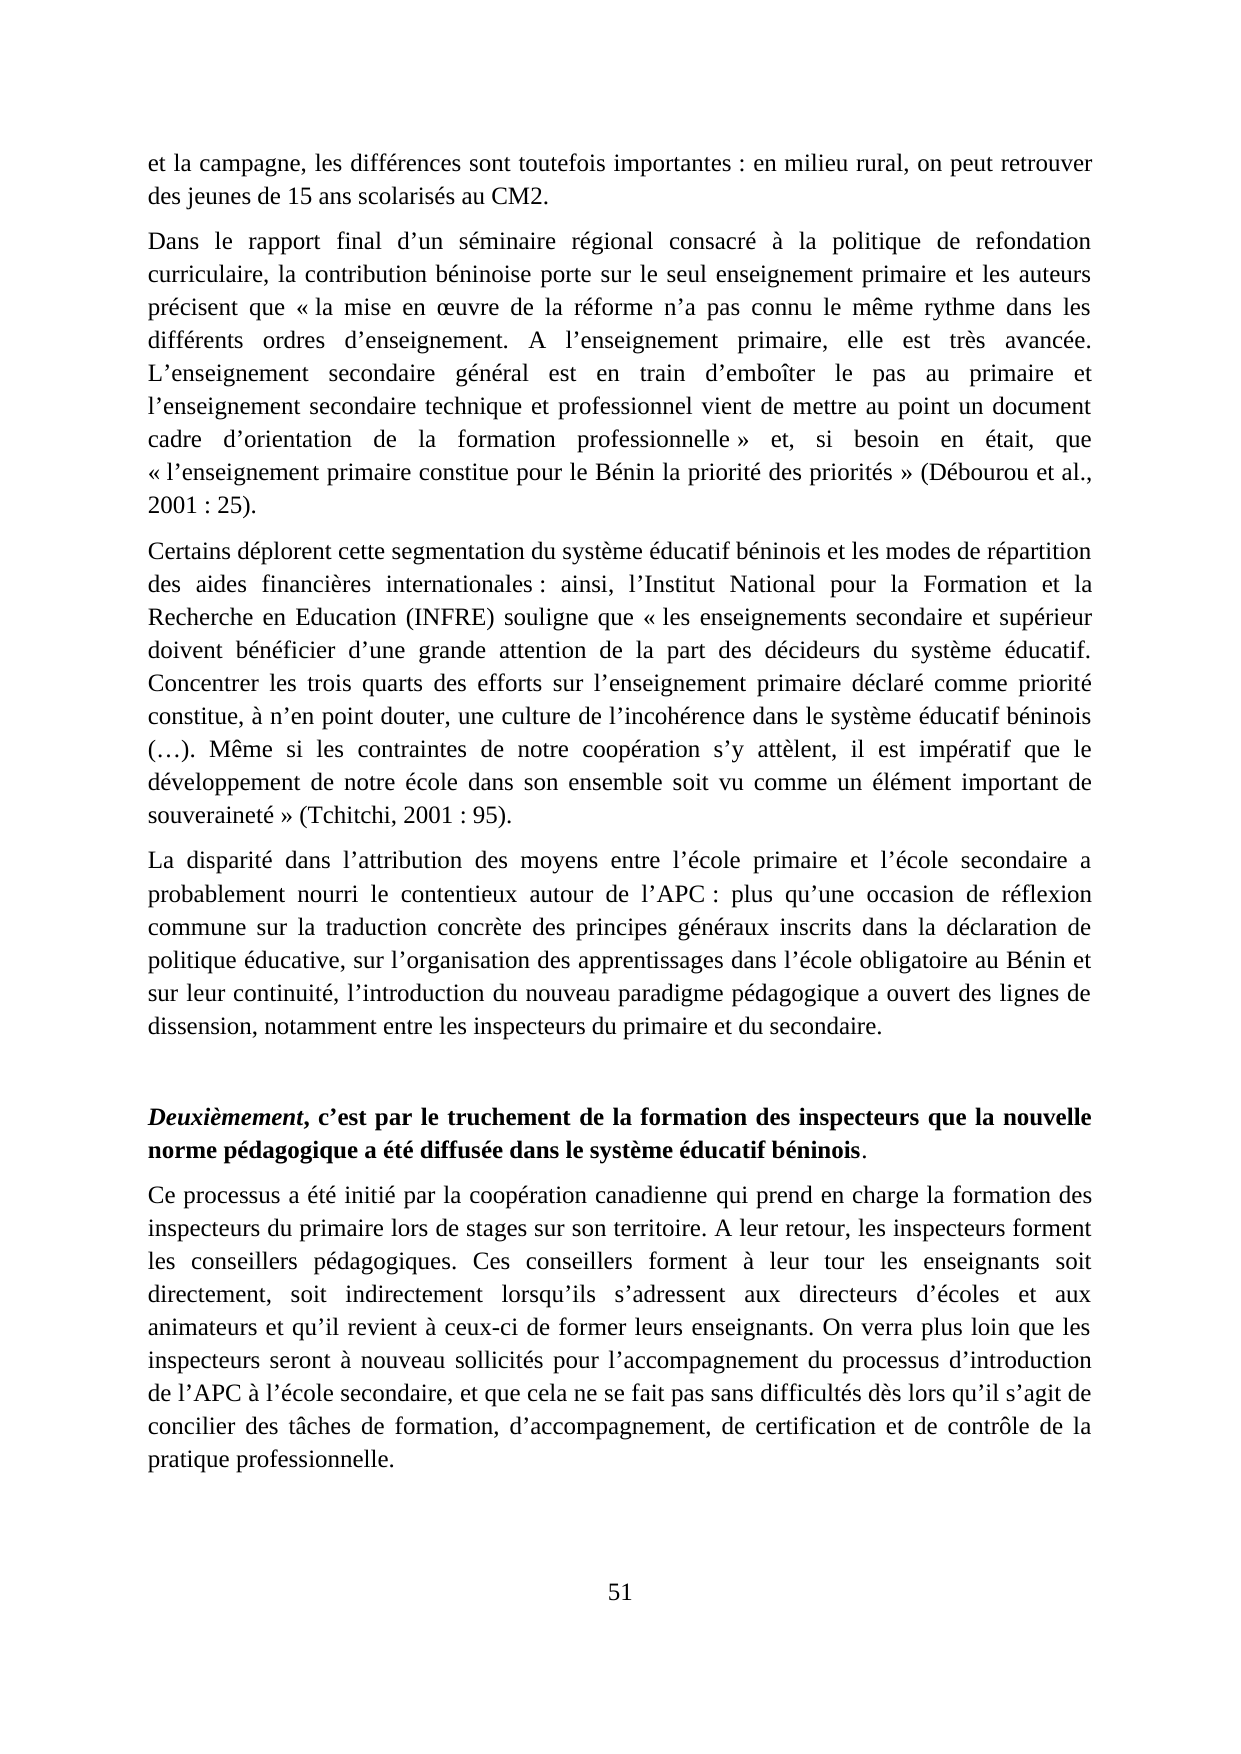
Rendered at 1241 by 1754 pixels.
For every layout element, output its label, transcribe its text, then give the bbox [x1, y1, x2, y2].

text Dans le rapport final d’un séminaire régional consacré à la politique de refondation curriculaire, la contribution béninoise porte sur le seul enseignement primaire et les auteurs précisent que « la mise en œuvre de la réforme n’a pas connu le même rythme dans les différents ordres d’enseignement. A l’enseignement primaire, elle est très avancée. L’enseignement secondaire général est en train d’emboîter le pas au primaire et l’enseignement secondaire technique et professionnel vient de mettre au point un document cadre d’orientation de la formation professionnelle » et, si besoin en était, que « l’enseignement primaire constitue pour le Bénin la priorité des priorités » (Débourou et al., 2001 : 25). [148, 226, 1092, 519]
text La disparité dans l’attribution des moyens entre l’école primaire et l’école secondaire a probablement nourri le contentieux autour de l’APC : plus qu’une occasion de réflexion commune sur la traduction concrète des principes généraux inscrits dans la déclaration de politique éducative, sur l’organisation des apprentissages dans l’école obligatoire au Bénin et sur leur continuité, l’introduction du nouveau paradigme pédagogique a ouvert des lignes de dissension, notamment entre les inspecteurs du primaire et du secondaire. [148, 846, 1092, 1039]
text Ce processus a été initié par la coopération canadienne qui prend en charge la formation des inspecteurs du primaire lors de stages sur son territoire. A leur retour, les inspecteurs forment les conseillers pédagogiques. Ces conseillers forment à leur tour les enseignants soit directement, soit indirectement lorsqu’ils s’adressent aux directeurs d’écoles et aux animateurs et qu’il revient à ceux-ci de former leurs enseignants. On verra plus loin que les inspecteurs seront à nouveau sollicités pour l’accompagnement du processus d’introduction de l’APC à l’école secondaire, et que cela ne se fait pas sans difficultés dès lors qu’il s’agit de concilier des tâches de formation, d’accompagnement, de certification et de contrôle de la pratique professionnelle. [148, 1180, 1092, 1473]
text Deuxièmement, c’est par le truchement de la formation des inspecteurs que la nouvelle norme pédagogique a été diffusée dans le système éducatif béninois. [148, 1102, 1092, 1163]
text Certains déplorent cette segmentation du système éducatif béninois et les modes de répartition des aides financières internationales : ainsi, l’Institut National pour la Formation et la Recherche en Education (INFRE) souligne que « les enseignements secondaire et supérieur doivent bénéficier d’une grande attention de la part des décideurs du système éducatif. Concentrer les trois quarts des efforts sur l’enseignement primaire déclaré comme priorité constitue, à n’en point douter, une culture de l’incohérence dans le système éducatif béninois (…). Même si les contraintes de notre coopération s’y attèlent, il est impératif que le développement de notre école dans son ensemble soit vu comme un élément important de souveraineté » (Tchitchi, 2001 : 95). [148, 536, 1092, 829]
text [148, 148, 1092, 209]
